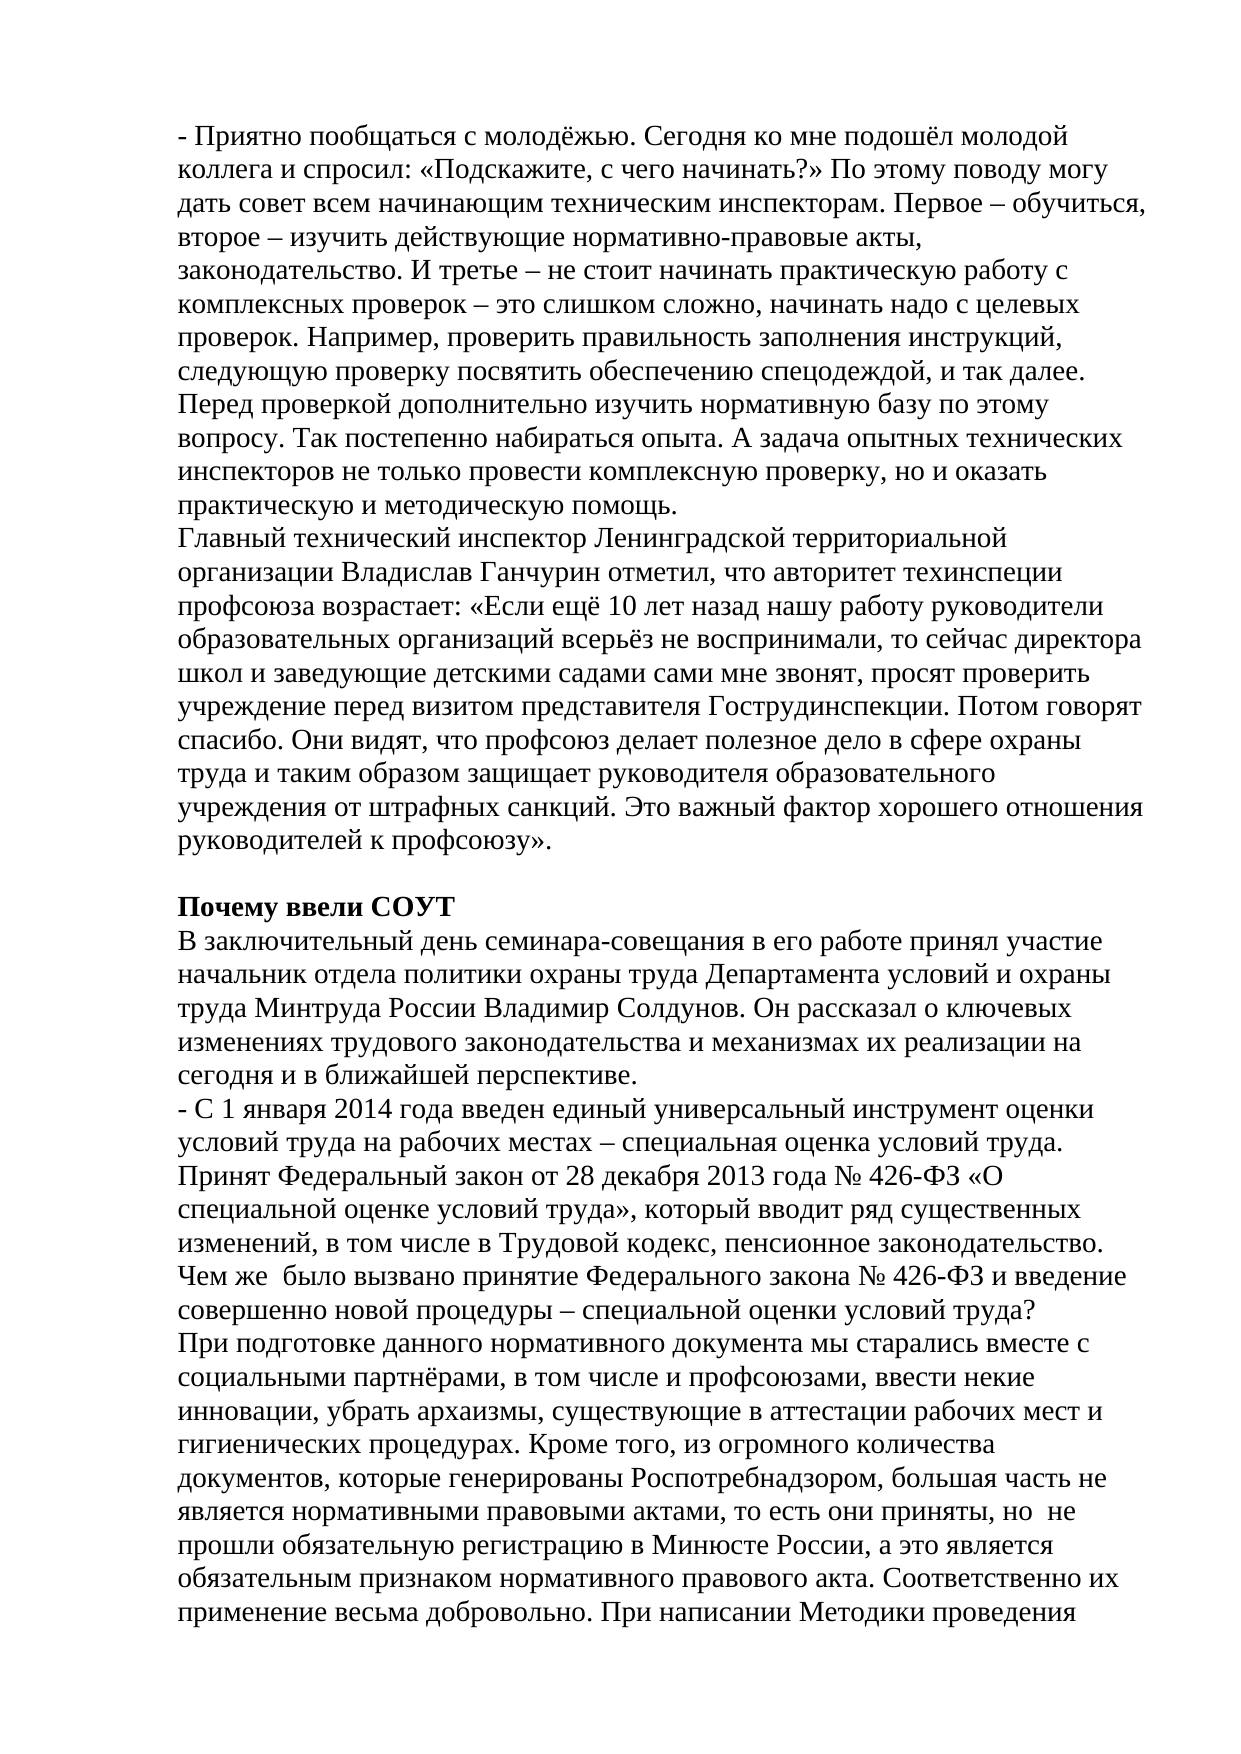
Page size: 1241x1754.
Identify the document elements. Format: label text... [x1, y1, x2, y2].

text - Приятно пообщаться с молодёжью. Сегодня ко мне подошёл молодой коллега и спросил: «Подскажите, с чего начинать?» По этому поводу могу дать совет всем начинающим техническим инспекторам. Первое – обучиться, второе – изучить действующие нормативно-правовые акты, законодательство. И третье – не стоит начинать практическую работу с комплексных проверок – это слишком сложно, начинать надо с целевых проверок. Например, проверить правильность заполнения инструкций, следующую проверку посвятить обеспечению спецодеждой, и так далее. Перед проверкой дополнительно изучить нормативную базу по этому вопросу. Так постепенно набираться опыта. А задача опытных технических инспекторов не только провести комплексную проверку, но и оказать практическую и методическую помощь. [177, 118, 1152, 521]
text Принят Федеральный закон от 28 декабря 2013 года № 426-ФЗ «О специальной оценке условий труда», который вводит ряд существенных изменений, в том числе в Трудовой кодекс, пенсионное законодательство. Чем же было вызвано принятие Федерального закона № 426-ФЗ и введение совершенно новой процедуры – специальной оценки условий труда? [177, 1158, 1152, 1326]
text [177, 1326, 1152, 1627]
text Главный технический инспектор Ленинградской территориальной организации Владислав Ганчурин отметил, что авторитет техинспеции профсоюза возрастает: «Если ещё 10 лет назад нашу работу руководители образовательных организаций всерьёз не воспринимали, то сейчас директора школ и заведующие детскими садами сами мне звонят, просят проверить учреждение перед визитом представителя Гострудинспекции. Потом говорят спасибо. Они видят, что профсоюз делает полезное дело в сфере охраны труда и таким образом защищает руководителя образовательного учреждения от штрафных санкций. Это важный фактор хорошего отношения руководителей к профсоюзу». [177, 521, 1152, 856]
text Почему ввели СОУТ [177, 889, 1152, 923]
text - С 1 января 2014 года введен единый универсальный инструмент оценки условий труда на рабочих местах – специальная оценка условий труда. [177, 1091, 1152, 1158]
text В заключительный день семинара-совещания в его работе принял участие начальник отдела политики охраны труда Департамента условий и охраны труда Минтруда России Владимир Солдунов. Он рассказал о ключевых изменениях трудового законодательства и механизмах их реализации на сегодня и в ближайшей перспективе. [177, 923, 1152, 1091]
